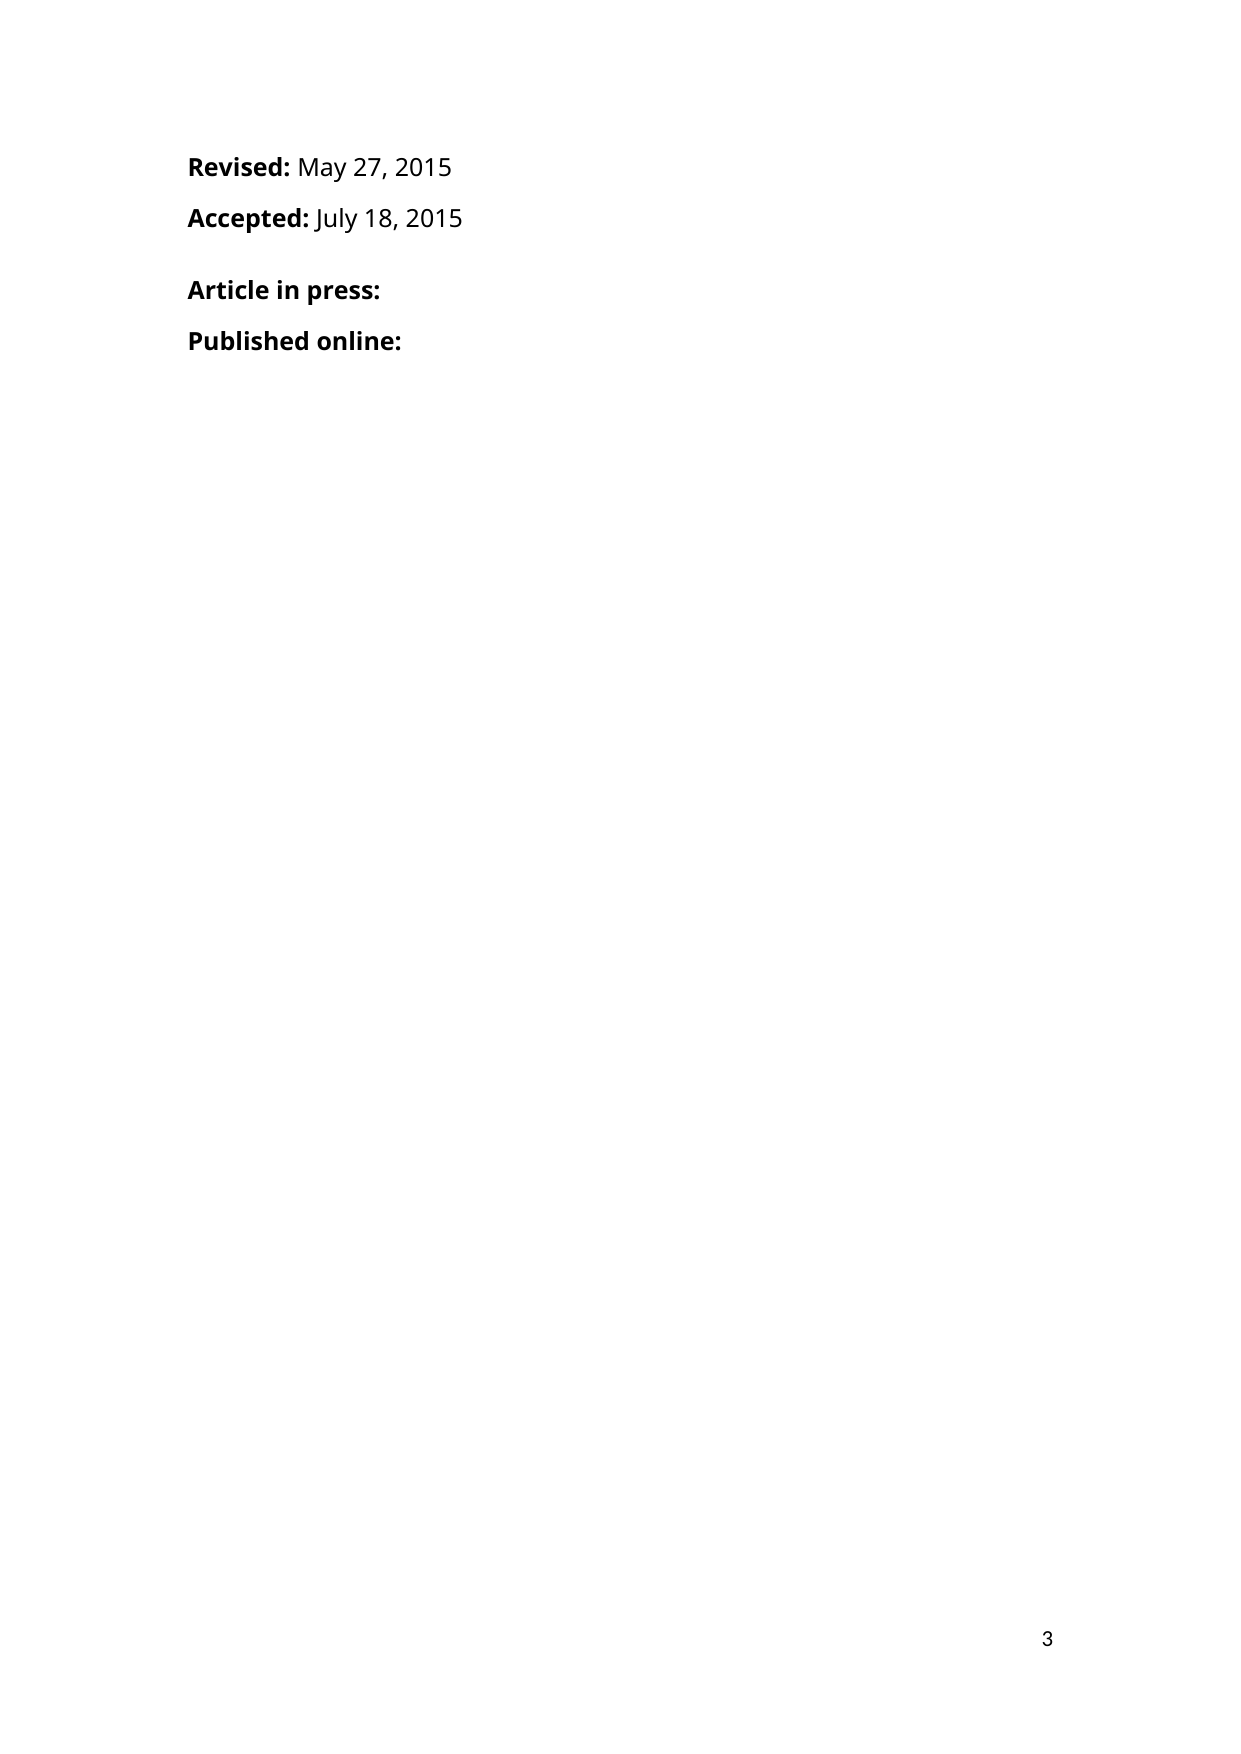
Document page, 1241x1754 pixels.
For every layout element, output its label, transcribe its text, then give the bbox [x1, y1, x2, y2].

text Article in press: [187, 273, 1053, 307]
text Accepted: July 18, 2015 [187, 201, 1053, 235]
text Revised: May 27, 2015 [187, 150, 1053, 184]
text Published online: [187, 324, 1053, 358]
